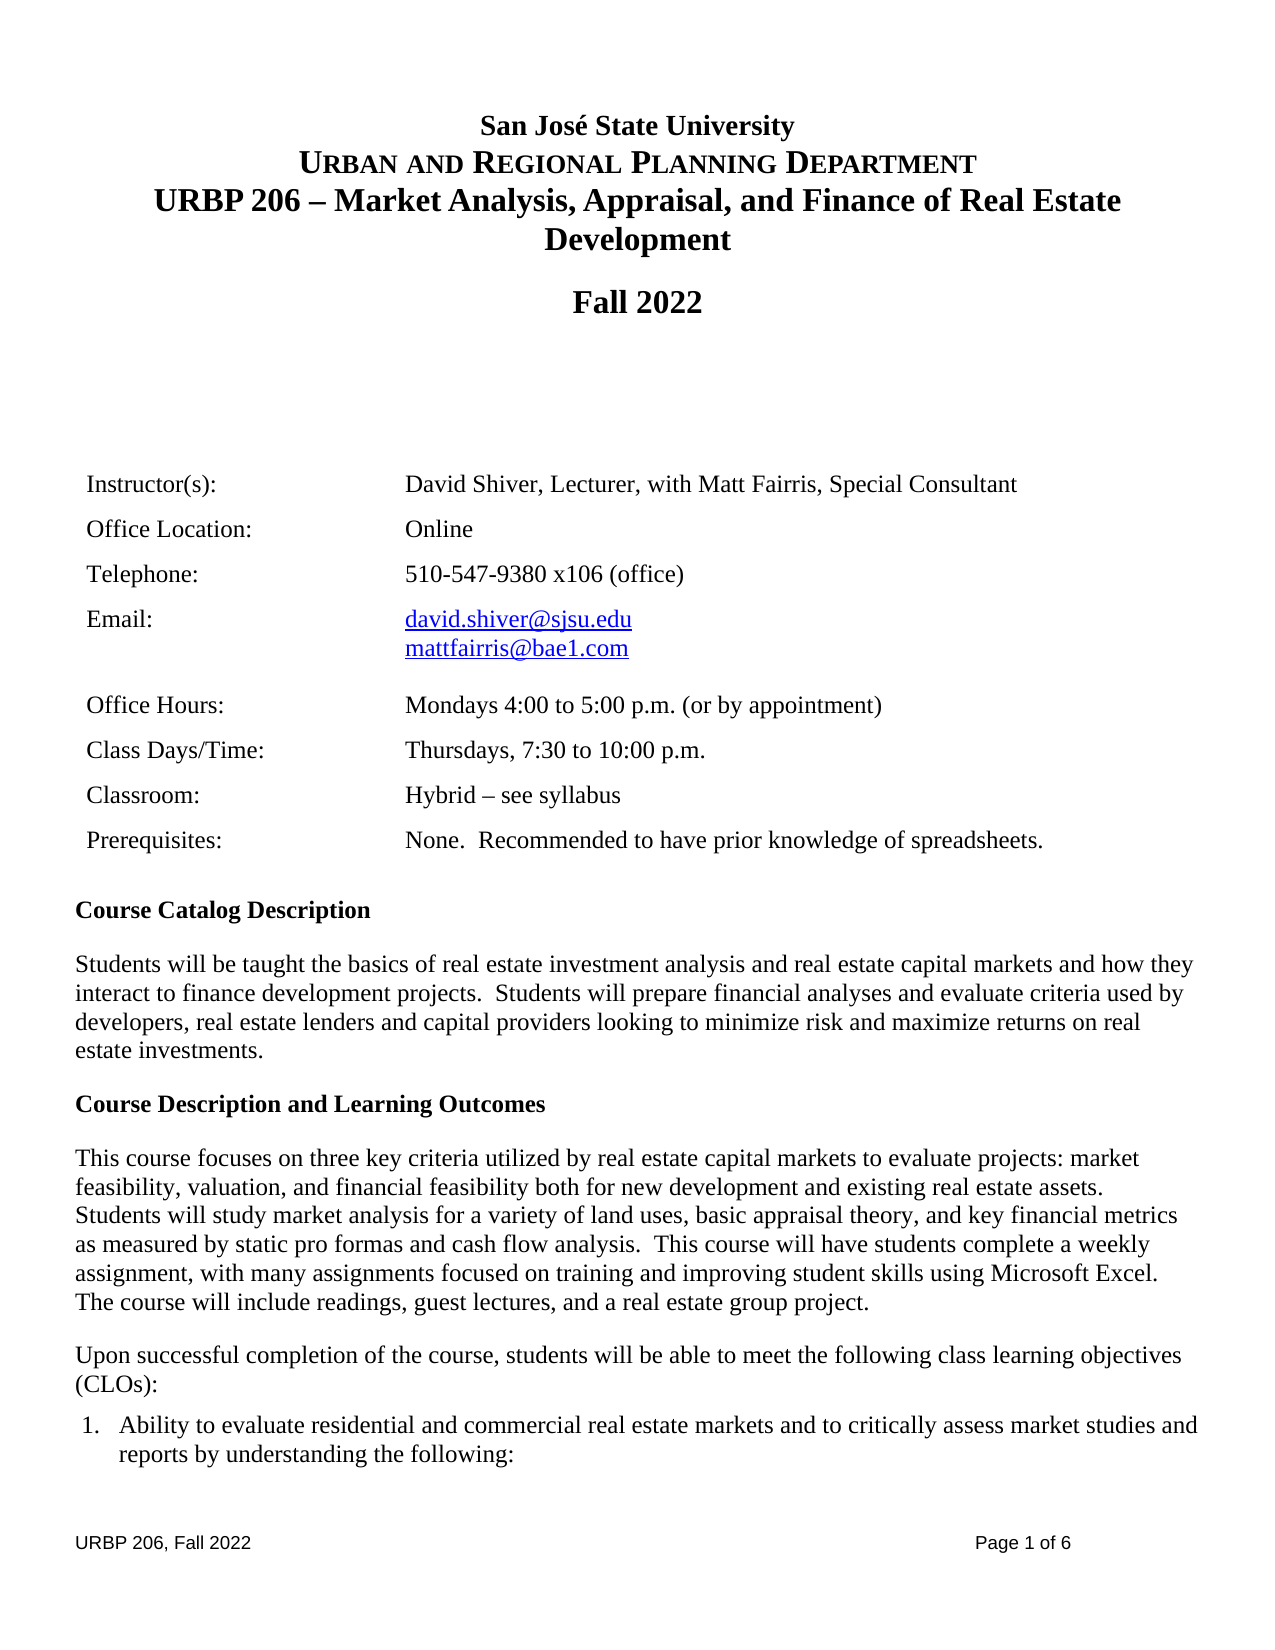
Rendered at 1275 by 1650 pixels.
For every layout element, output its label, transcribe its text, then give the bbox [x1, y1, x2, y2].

table_header David Shiver, Lecturer, with Matt Fairris, Special Consultant [394, 469, 1191, 514]
text San José State University [75, 108, 1200, 142]
table_cell 510-547-9380 x106 (office) [394, 559, 1191, 604]
subtitle Course Catalog Description [75, 895, 1200, 924]
subtitle Urban and Regional Planning Department URBP 206 – Market Analysis, Appraisal, and Finance of Real Estate Development [75, 142, 1200, 257]
table_cell Class Days/Time: [75, 735, 394, 780]
table_cell Office Location: [75, 514, 394, 559]
table_cell Hybrid – see syllabus [394, 780, 1191, 825]
table_cell Thursdays, 7:30 to 10:00 p.m. [394, 735, 1191, 780]
table_header Instructor(s): [75, 469, 394, 514]
table_cell Online [394, 514, 1191, 559]
subtitle Fall 2022 [75, 282, 1200, 320]
table_cell Mondays 4:00 to 5:00 p.m. (or by appointment) [394, 690, 1191, 735]
list Ability to evaluate residential and commercial real estate markets and to critically assess market studies and reports by understanding the following: [81, 1410, 1200, 1468]
subtitle Upon successful completion of the course, students will be able to meet the following class learning objectives (CLOs): [75, 1340, 1200, 1398]
table_cell None. Recommended to have prior knowledge of spreadsheets. [394, 825, 1191, 870]
subtitle Students will be taught the basics of real estate investment analysis and real estate capital markets and how they interact to finance development projects. Students will prepare financial analyses and evaluate criteria used by developers, real estate lenders and capital providers looking to minimize risk and maximize returns on real estate investments. [75, 949, 1200, 1064]
table_cell david.shiver@sjsu.edu mattfairris@bae1.com [394, 604, 1191, 690]
table_cell Classroom: [75, 780, 394, 825]
table_cell Telephone: [75, 559, 394, 604]
table_cell Prerequisites: [75, 825, 394, 870]
table_cell Email: [75, 604, 394, 690]
table_cell Office Hours: [75, 690, 394, 735]
subtitle Course Description and Learning Outcomes [75, 1089, 1200, 1118]
subtitle This course focuses on three key criteria utilized by real estate capital markets to evaluate projects: market feasibility, valuation, and financial feasibility both for new development and existing real estate assets. Students will study market analysis for a variety of land uses, basic appraisal theory, and key financial metrics as measured by static pro formas and cash flow analysis. This course will have students complete a weekly assignment, with many assignments focused on training and improving student skills using Microsoft Excel. The course will include readings, guest lectures, and a real estate group project. [75, 1143, 1200, 1315]
